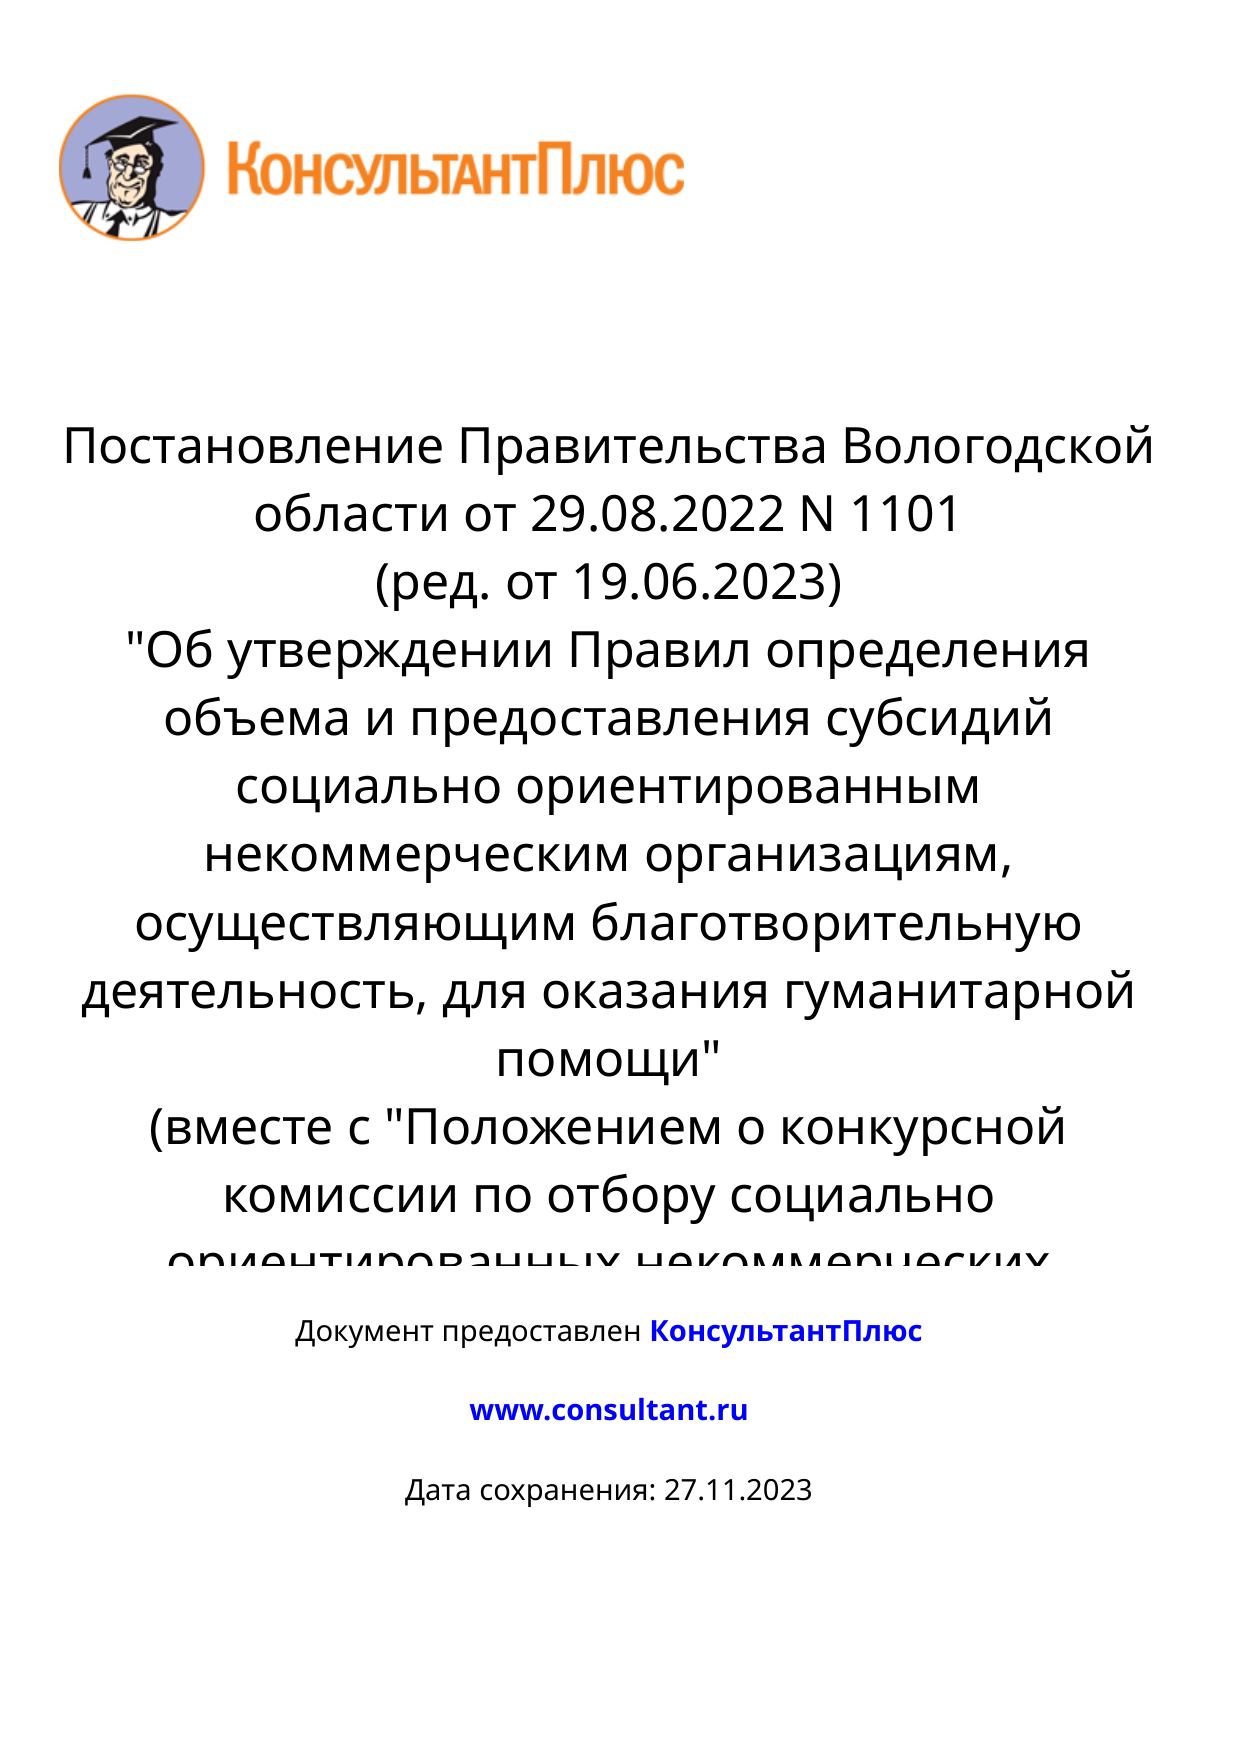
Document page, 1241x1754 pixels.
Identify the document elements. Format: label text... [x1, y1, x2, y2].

table_header [51, 88, 1167, 403]
table_cell Документ предоставлен КонсультантПлюс www.consultant.ru Дата сохранения: 27.11.2023 [51, 1272, 1167, 1587]
picture [59, 93, 684, 243]
table_cell Постановление Правительства Вологодской области от 29.08.2022 N 1101 (ред. от 19.06.2023) "Об утверждении Правил определения объема и предоставления субсидий социально ориентированным некоммерческим организациям, осуществляющим благотворительную деятельность, для оказания гуманитарной помощи" (вместе с "Положением о конкурсной комиссии по отбору социально ориентированных некоммерческих организаций, осуществляющих благотворительную деятельность, для предоставления субсидий на реализацию общественно полезных проектов по оказанию гуманитарной помощи (далее - положение)") [51, 403, 1167, 1272]
